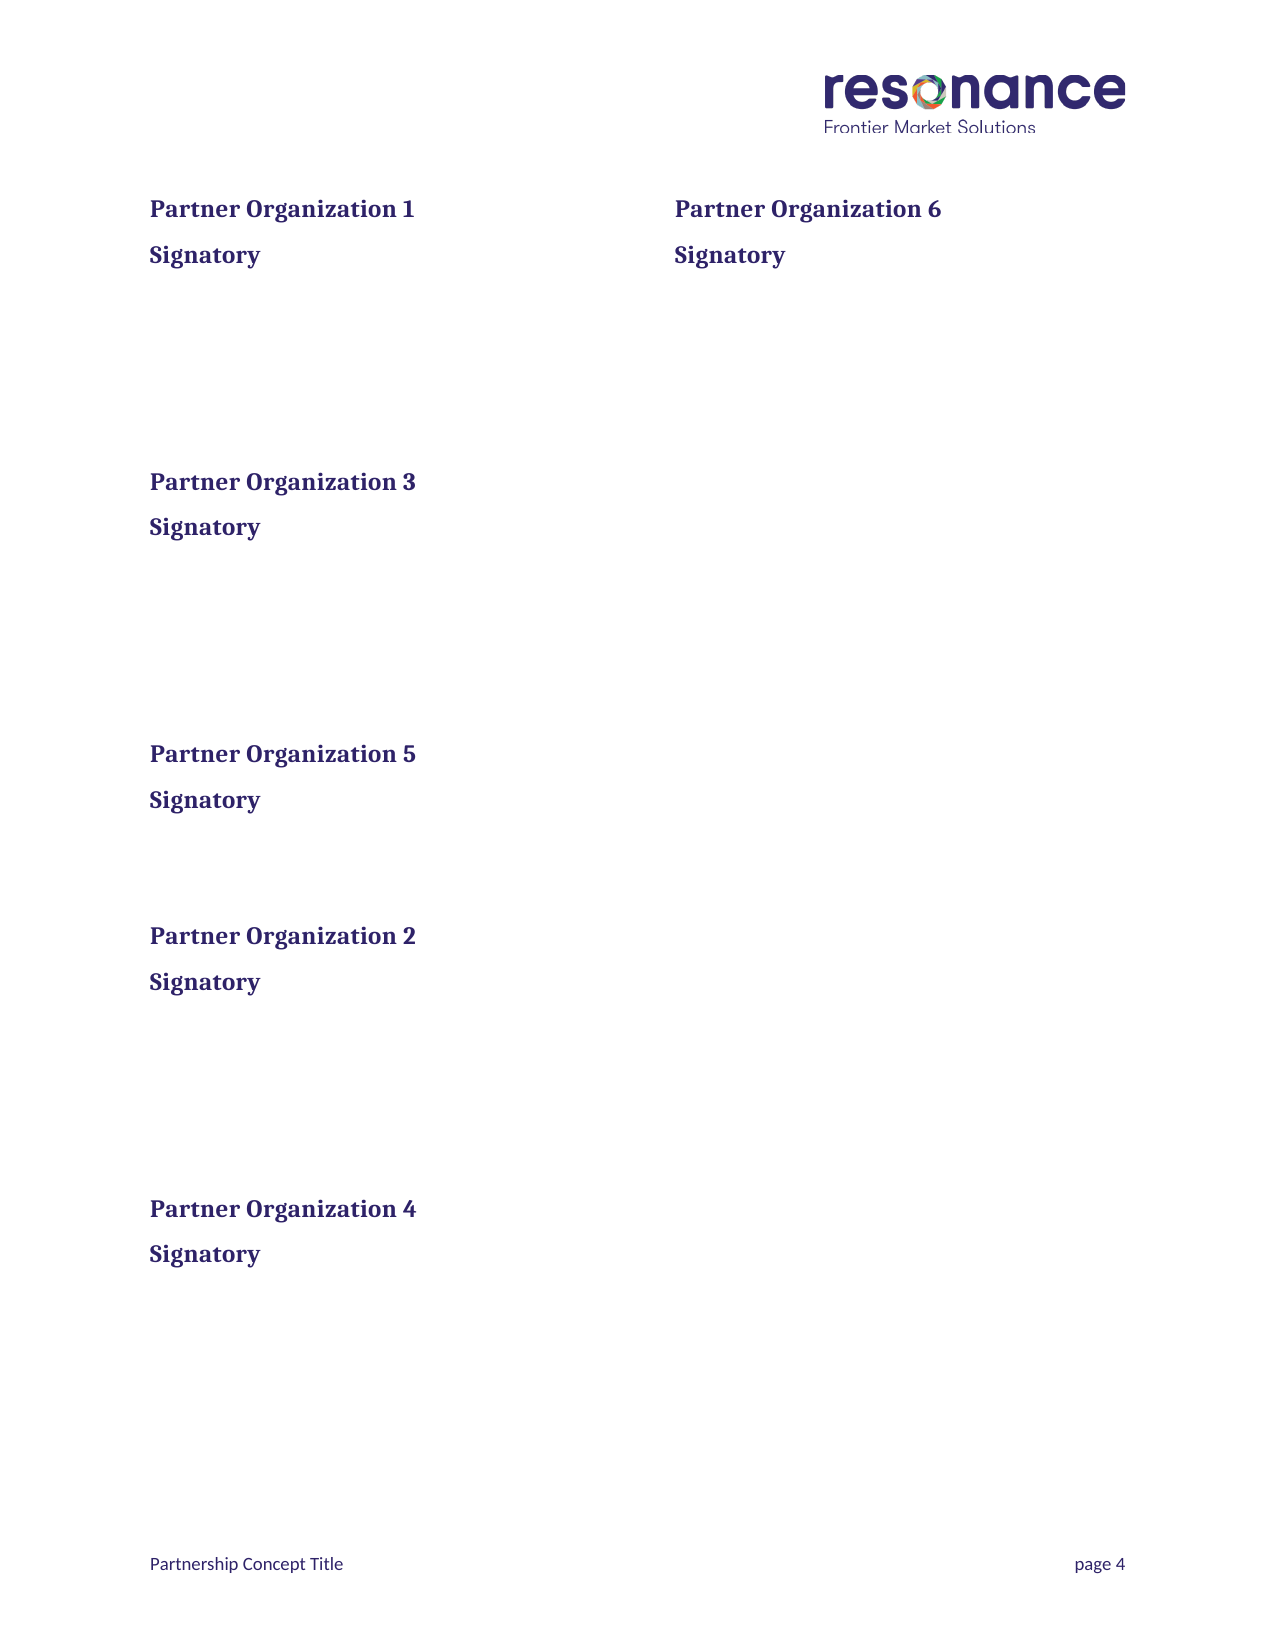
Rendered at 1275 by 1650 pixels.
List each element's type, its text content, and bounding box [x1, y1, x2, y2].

subtitle Signatory [675, 241, 1125, 269]
subtitle Signatory [150, 1240, 600, 1269]
subtitle Partner Organization 6 [675, 195, 1125, 224]
subtitle Partner Organization 3 [150, 468, 600, 497]
subtitle Partner Organization 1 [150, 195, 600, 224]
subtitle Signatory [150, 513, 600, 542]
subtitle Partner Organization 5 [150, 740, 600, 769]
subtitle Signatory [150, 967, 600, 996]
subtitle Partner Organization 2 [150, 922, 600, 951]
subtitle Partner Organization 4 [150, 1194, 600, 1223]
subtitle Signatory [150, 786, 600, 814]
subtitle Signatory [150, 241, 600, 269]
